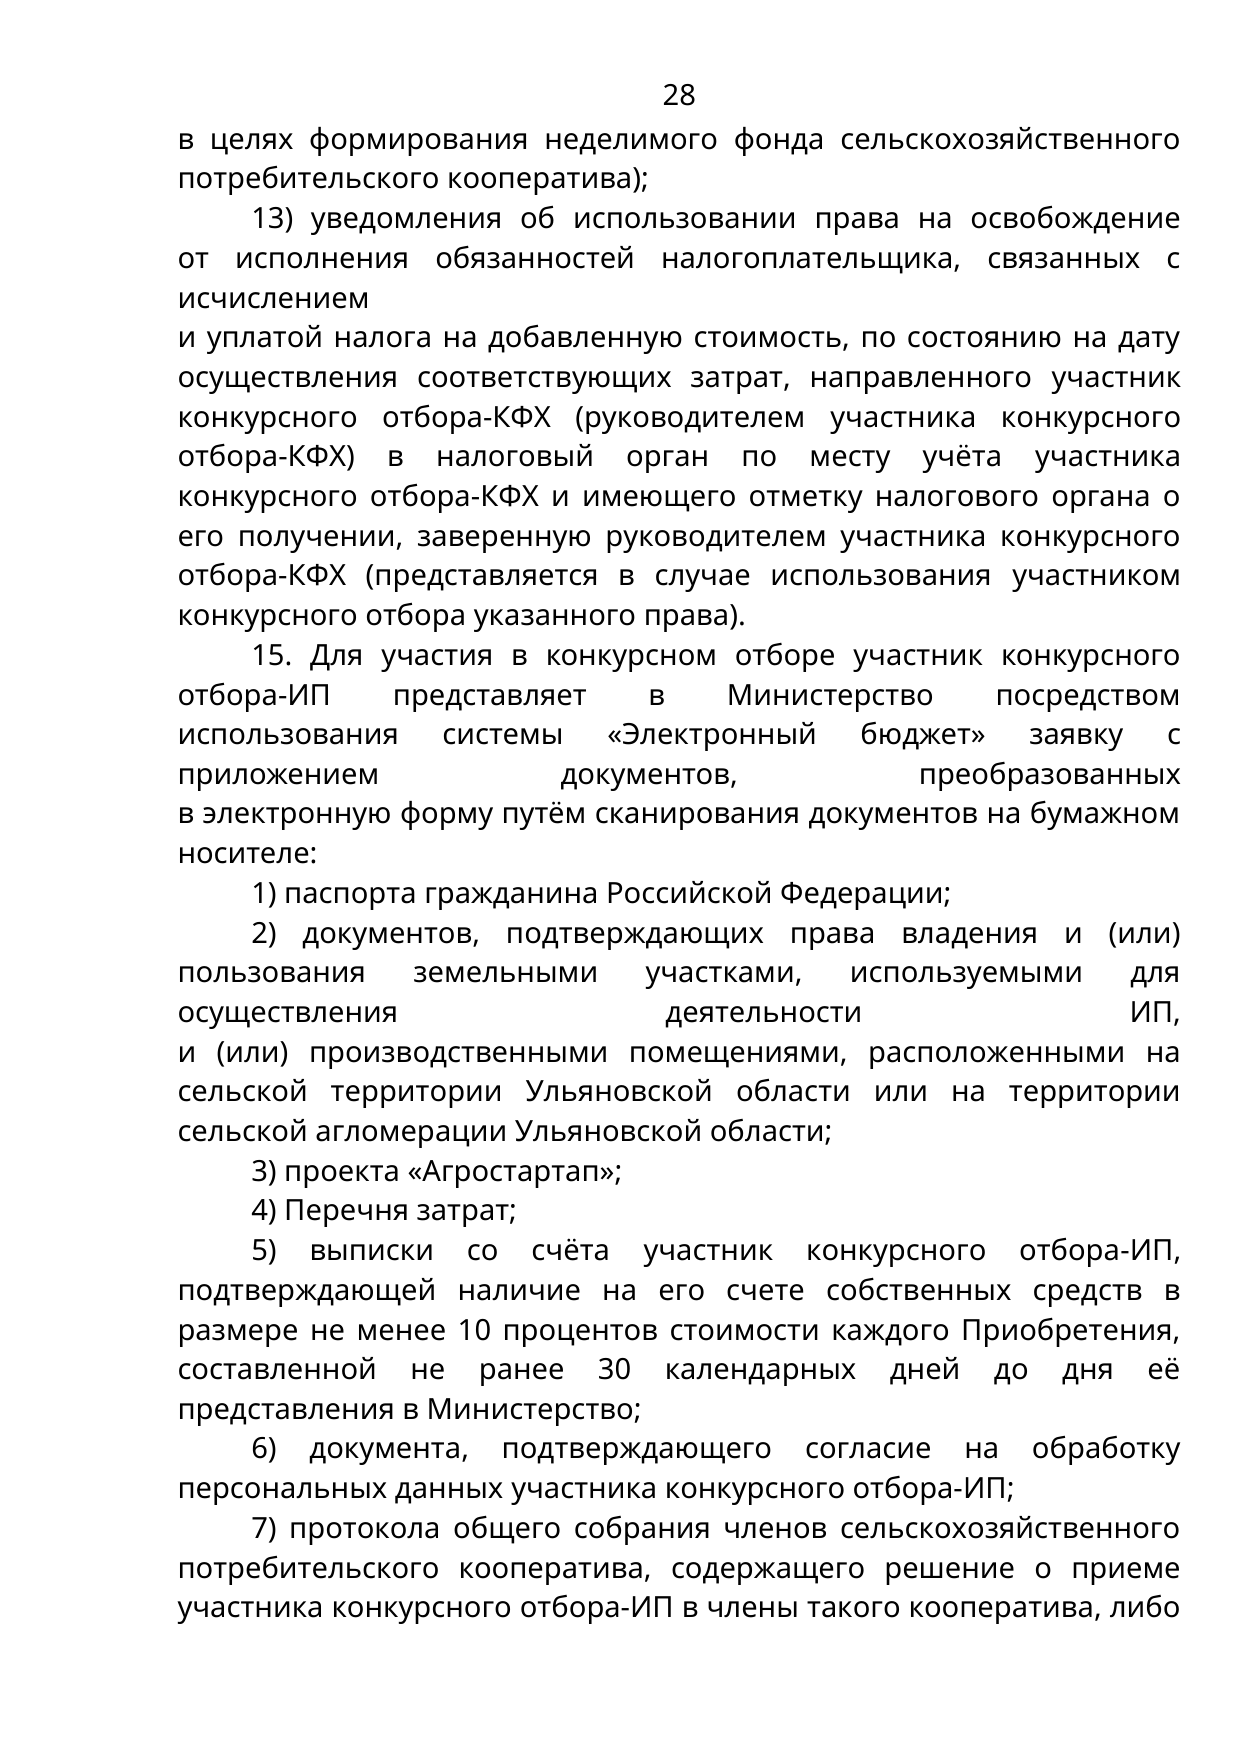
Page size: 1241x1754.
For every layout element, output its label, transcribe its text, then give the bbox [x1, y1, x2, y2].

text 6) документа, подтверждающего согласие на обработку персональных данных участника конкурсного отбора-ИП; [177, 1428, 1181, 1507]
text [177, 1507, 1181, 1626]
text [177, 118, 1181, 197]
text 15. Для участия в конкурсном отборе участник конкурсного отбора-ИП представляет в Министерство посредством использования системы «Электронный бюджет» заявку с приложением документов, преобразованных в электронную форму путём сканирования документов на бумажном носителе: [177, 634, 1181, 872]
text 2) документов, подтверждающих права владения и (или) пользования земельными участками, используемыми для осуществления деятельности ИП, и (или) производственными помещениями, расположенными на сельской территории Ульяновской области или на территории сельской агломерации Ульяновской области; [177, 912, 1181, 1150]
text 1) паспорта гражданина Российской Федерации; [177, 872, 1181, 912]
text 3) проекта «Агростартап»; [177, 1150, 1181, 1190]
text 5) выписки со счёта участник конкурсного отбора-ИП, подтверждающей наличие на его счете собственных средств в размере не менее 10 процентов стоимости каждого Приобретения, составленной не ранее 30 календарных дней до дня её представления в Министерство; [177, 1229, 1181, 1428]
text 13) уведомления об использовании права на освобождение от исполнения обязанностей налогоплательщика, связанных с исчислением и уплатой налога на добавленную стоимость, по состоянию на дату осуществления соответствующих затрат, направленного участник конкурсного отбора-КФХ (руководителем участника конкурсного отбора-КФХ) в налоговый орган по месту учёта участника конкурсного отбора-КФХ и имеющего отметку налогового органа о его получении, заверенную руководителем участника конкурсного отбора-КФХ (представляется в случае использования участником конкурсного отбора указанного права). [177, 197, 1181, 634]
text 4) Перечня затрат; [177, 1190, 1181, 1229]
